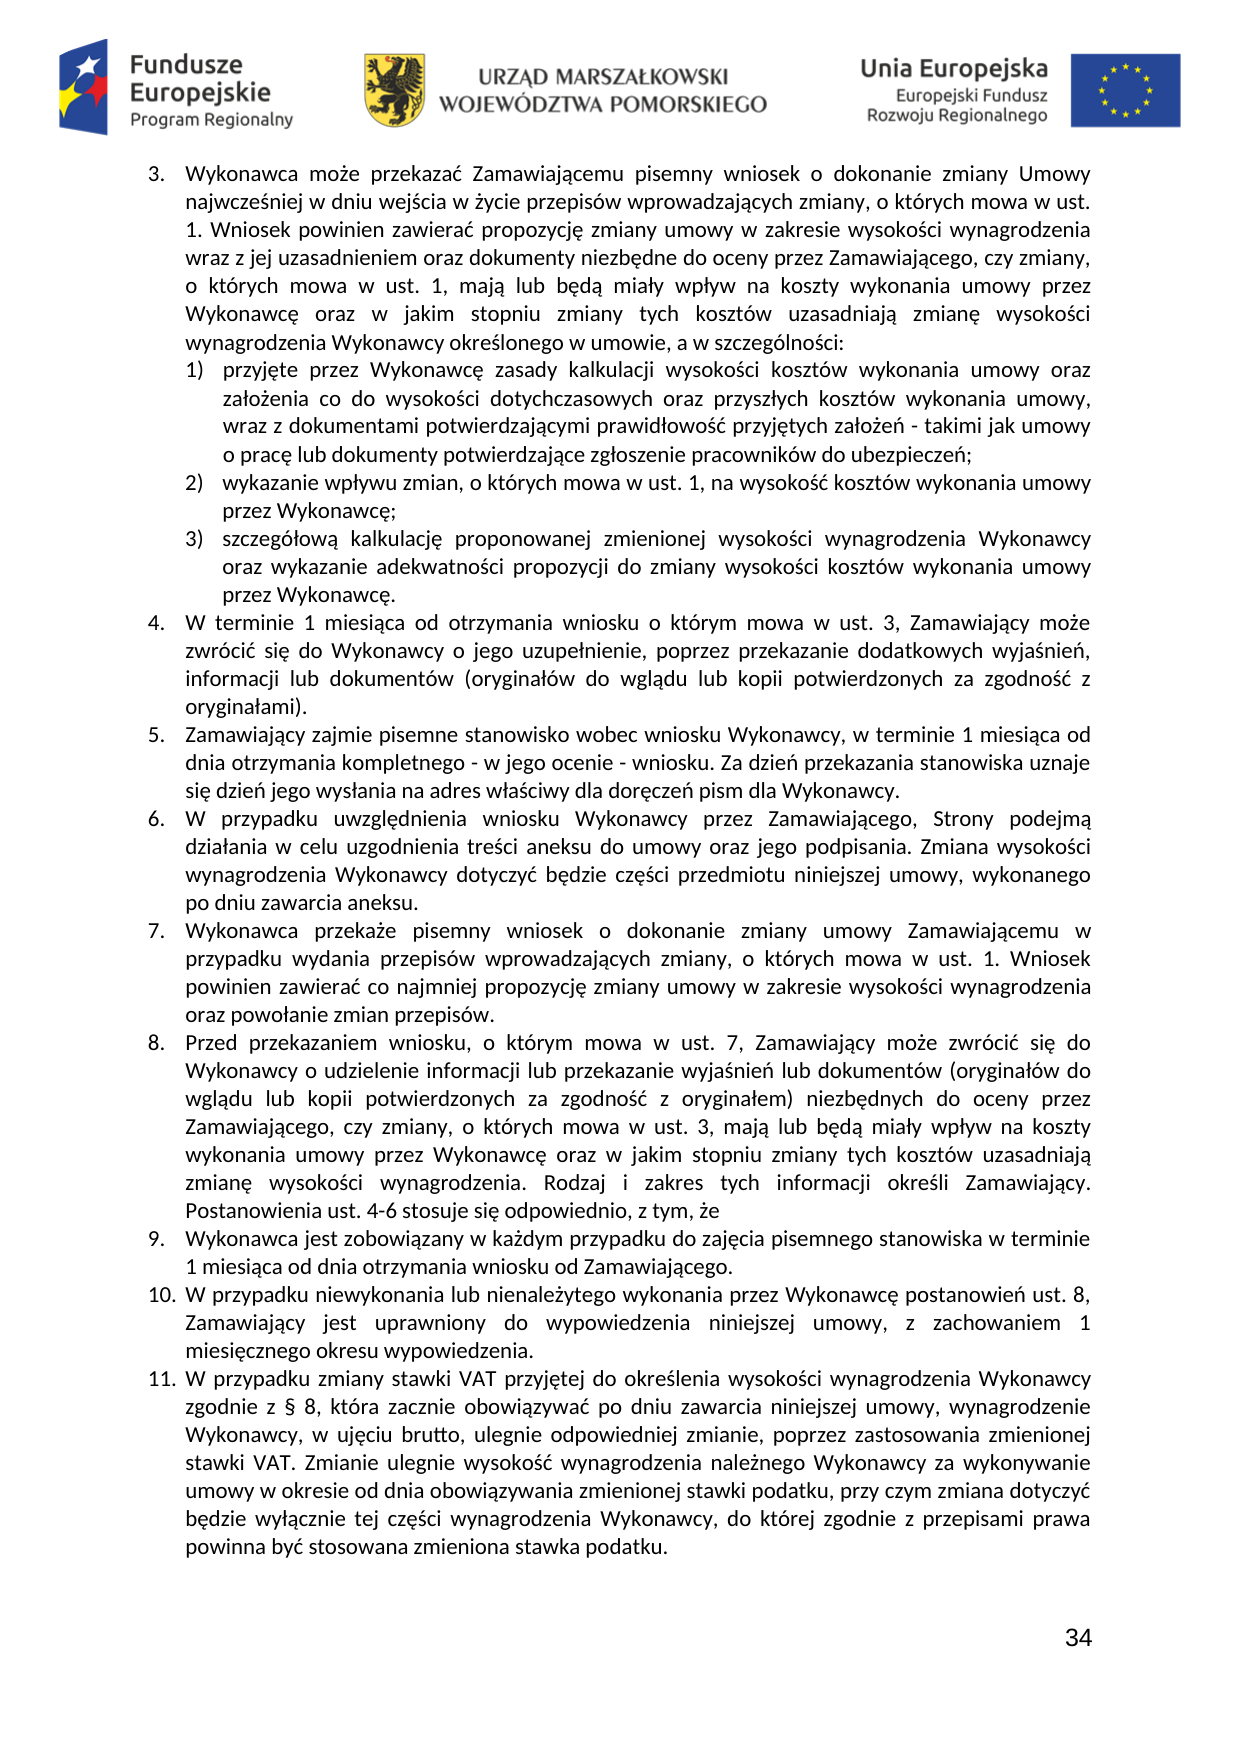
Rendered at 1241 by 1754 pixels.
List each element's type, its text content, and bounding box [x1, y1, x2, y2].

list W przypadku niewykonania lub nienależytego wykonania przez Wykonawcę postanowień ust. 8, Zamawiający jest uprawniony do wypowiedzenia niniejszej umowy, z zachowaniem 1 miesięcznego okresu wypowiedzenia. [148, 1280, 1092, 1364]
list Wykonawca może przekazać Zamawiającemu pisemny wniosek o dokonanie zmiany Umowy najwcześniej w dniu wejścia w życie przepisów wprowadzających zmiany, o których mowa w ust. 1. Wniosek powinien zawierać propozycję zmiany umowy w zakresie wysokości wynagrodzenia wraz z jej uzasadnieniem oraz dokumenty niezbędne do oceny przez Zamawiającego, czy zmiany, o których mowa w ust. 1, mają lub będą miały wpływ na koszty wykonania umowy przez Wykonawcę oraz w jakim stopniu zmiany tych kosztów uzasadniają zmianę wysokości wynagrodzenia Wykonawcy określonego w umowie, a w szczególności: [148, 159, 1092, 356]
list W przypadku zmiany stawki VAT przyjętej do określenia wysokości wynagrodzenia Wykonawcy zgodnie z § 8, która zacznie obowiązywać po dniu zawarcia niniejszej umowy, wynagrodzenie Wykonawcy, w ujęciu brutto, ulegnie odpowiedniej zmianie, poprzez zastosowania zmienionej stawki VAT. Zmianie ulegnie wysokość wynagrodzenia należnego Wykonawcy za wykonywanie umowy w okresie od dnia obowiązywania zmienionej stawki podatku, przy czym zmiana dotyczyć będzie wyłącznie tej części wynagrodzenia Wykonawcy, do której zgodnie z przepisami prawa powinna być stosowana zmieniona stawka podatku. [148, 1364, 1092, 1561]
list szczegółową kalkulację proponowanej zmienionej wysokości wynagrodzenia Wykonawcy oraz wykazanie adekwatności propozycji do zmiany wysokości kosztów wykonania umowy przez Wykonawcę. [185, 524, 1092, 608]
list W terminie 1 miesiąca od otrzymania wniosku o którym mowa w ust. 3, Zamawiający może zwrócić się do Wykonawcy o jego uzupełnienie, poprzez przekazanie dodatkowych wyjaśnień, informacji lub dokumentów (oryginałów do wglądu lub kopii potwierdzonych za zgodność z oryginałami). [148, 608, 1092, 720]
list Przed przekazaniem wniosku, o którym mowa w ust. 7, Zamawiający może zwrócić się do Wykonawcy o udzielenie informacji lub przekazanie wyjaśnień lub dokumentów (oryginałów do wglądu lub kopii potwierdzonych za zgodność z oryginałem) niezbędnych do oceny przez Zamawiającego, czy zmiany, o których mowa w ust. 3, mają lub będą miały wpływ na koszty wykonania umowy przez Wykonawcę oraz w jakim stopniu zmiany tych kosztów uzasadniają zmianę wysokości wynagrodzenia. Rodzaj i zakres tych informacji określi Zamawiający. Postanowienia ust. 4-6 stosuje się odpowiednio, z tym, że [148, 1028, 1092, 1224]
list Zamawiający zajmie pisemne stanowisko wobec wniosku Wykonawcy, w terminie 1 miesiąca od dnia otrzymania kompletnego - w jego ocenie - wniosku. Za dzień przekazania stanowiska uznaje się dzień jego wysłania na adres właściwy dla doręczeń pism dla Wykonawcy. [148, 720, 1092, 804]
list Wykonawca przekaże pisemny wniosek o dokonanie zmiany umowy Zamawiającemu w przypadku wydania przepisów wprowadzających zmiany, o których mowa w ust. 1. Wniosek powinien zawierać co najmniej propozycję zmiany umowy w zakresie wysokości wynagrodzenia oraz powołanie zmian przepisów. [148, 916, 1092, 1028]
list wykazanie wpływu zmian, o których mowa w ust. 1, na wysokość kosztów wykonania umowy przez Wykonawcę; [185, 468, 1092, 524]
list przyjęte przez Wykonawcę zasady kalkulacji wysokości kosztów wykonania umowy oraz założenia co do wysokości dotychczasowych oraz przyszłych kosztów wykonania umowy, wraz z dokumentami potwierdzającymi prawidłowość przyjętych założeń - takimi jak umowy o pracę lub dokumenty potwierdzające zgłoszenie pracowników do ubezpieczeń; [185, 356, 1092, 468]
list W przypadku uwzględnienia wniosku Wykonawcy przez Zamawiającego, Strony podejmą działania w celu uzgodnienia treści aneksu do umowy oraz jego podpisania. Zmiana wysokości wynagrodzenia Wykonawcy dotyczyć będzie części przedmiotu niniejszej umowy, wykonanego po dniu zawarcia aneksu. [148, 804, 1092, 916]
list Wykonawca jest zobowiązany w każdym przypadku do zajęcia pisemnego stanowiska w terminie 1 miesiąca od dnia otrzymania wniosku od Zamawiającego. [148, 1224, 1092, 1280]
picture [44, 38, 1194, 158]
